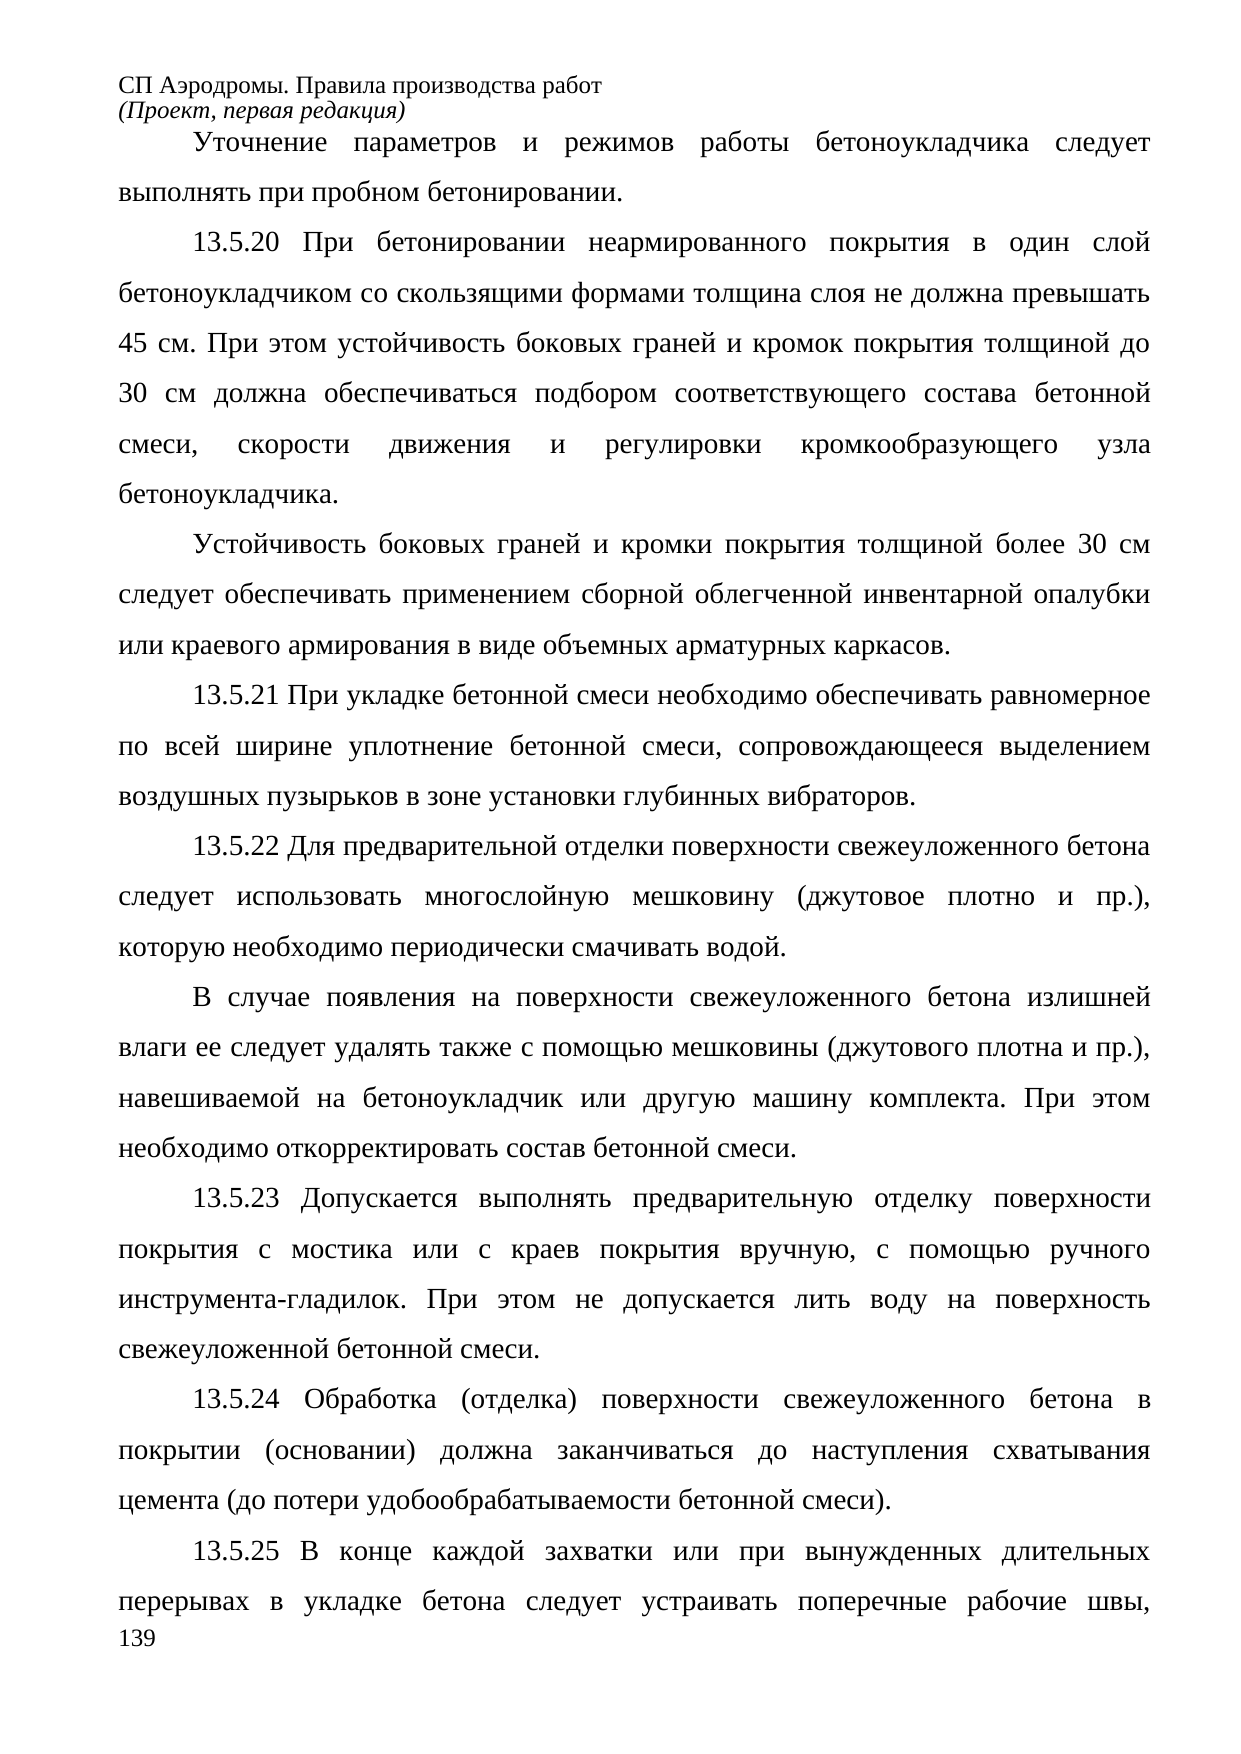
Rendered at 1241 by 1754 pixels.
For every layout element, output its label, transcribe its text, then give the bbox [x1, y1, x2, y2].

text 13.5.20 При бетонировании неармированного покрытия в один слой бетоноукладчиком со скользящими формами толщина слоя не должна превышать 45 см. При этом устойчивость боковых граней и кромок покрытия толщиной до 30 см должна обеспечиваться подбором соответствующего состава бетонной смеси, скорости движения и регулировки кромкообразующего узла бетоноукладчика. [118, 224, 1152, 509]
text 13.5.24 Обработка (отделка) поверхности свежеуложенного бетона в покрытии (основании) должна заканчиваться до наступления схватывания цемента (до потери удобообрабатываемости бетонной смеси). [118, 1382, 1152, 1516]
text Устойчивость боковых граней и кромки покрытия толщиной более 30 см следует обеспечивать применением сборной облегченной инвентарной опалубки или краевого армирования в виде объемных арматурных каркасов. [118, 526, 1152, 661]
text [118, 1533, 1152, 1616]
text В случае появления на поверхности свежеуложенного бетона излишней влаги ее следует удалять также с помощью мешковины (джутового плотна и пр.), навешиваемой на бетоноукладчик или другую машину комплекта. При этом необходимо откорректировать состав бетонной смеси. [118, 979, 1152, 1164]
text 13.5.21 При укладке бетонной смеси необходимо обеспечивать равномерное по всей ширине уплотнение бетонной смеси, сопровождающееся выделением воздушных пузырьков в зоне установки глубинных вибраторов. [118, 677, 1152, 811]
text Уточнение параметров и режимов работы бетоноукладчика следует выполнять при пробном бетонировании. [118, 124, 1152, 208]
text 13.5.22 Для предварительной отделки поверхности свежеуложенного бетона следует использовать многослойную мешковину (джутовое плотно и пр.), которую необходимо периодически смачивать водой. [118, 828, 1152, 962]
text 13.5.23 Допускается выполнять предварительную отделку поверхности покрытия с мостика или с краев покрытия вручную, с помощью ручного инструмента-гладилок. При этом не допускается лить воду на поверхность свежеуложенной бетонной смеси. [118, 1180, 1152, 1365]
